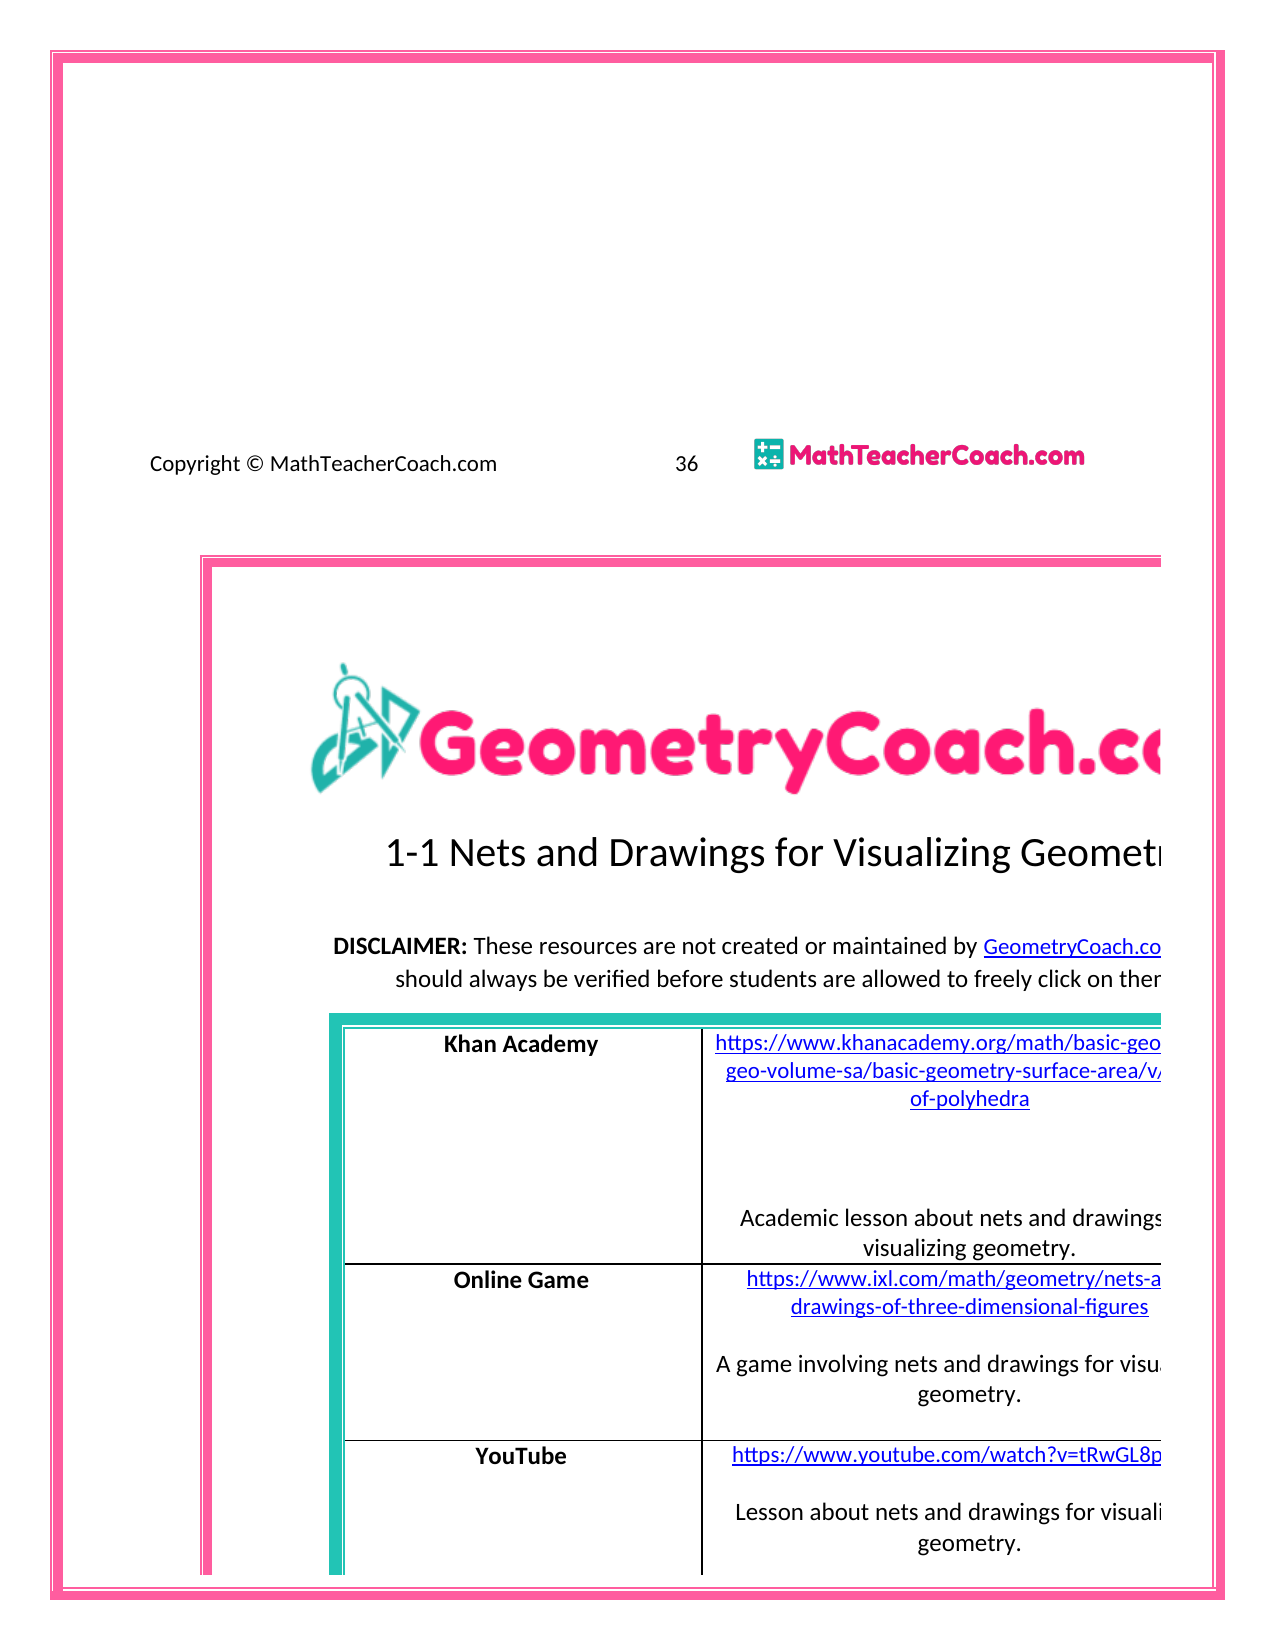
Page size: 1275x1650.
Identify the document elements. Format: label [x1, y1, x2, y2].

picture [750, 435, 1087, 472]
